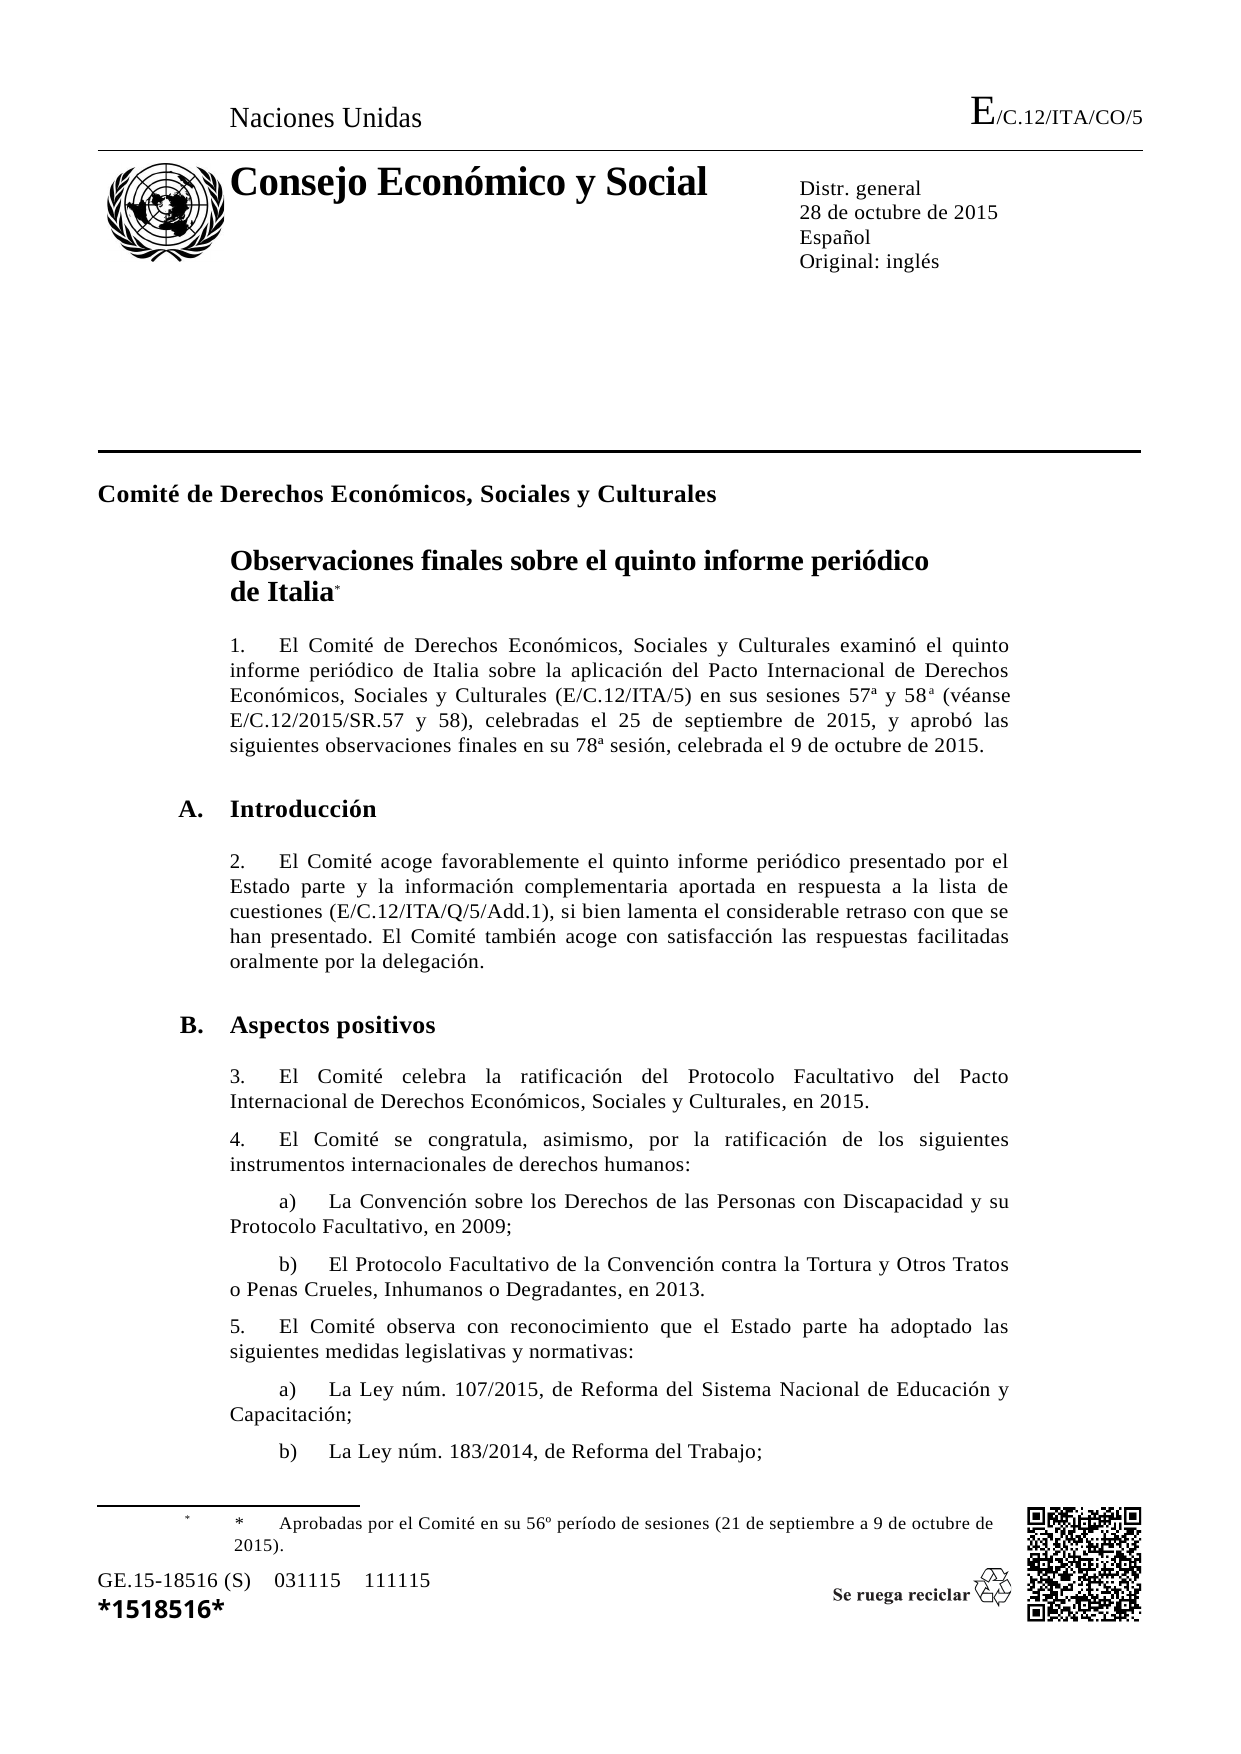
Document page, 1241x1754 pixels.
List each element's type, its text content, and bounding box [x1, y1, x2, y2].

text 2. El Comité acoge favorablemente el quinto informe periódico presentado por el Estado parte y la información complementaria aportada en respuesta a la lista de cuestiones (E/C.12/ITA/Q/5/Add.1), si bien lamenta el considerable retraso con que se han presentado. El Comité también acoge con satisfacción las respuestas facilitadas oralmente por la delegación. [229, 848, 1011, 973]
text 1. El Comité de Derechos Económicos, Sociales y Culturales examinó el quinto informe periódico de Italia sobre la aplicación del Pacto Internacional de Derechos Económicos, Sociales y Culturales (E/C.12/ITA/5) en sus sesiones 57ª y 58a (véanse E/C.12/2015/SR.57 y 58), celebradas el 25 de septiembre de 2015, y aprobó las siguientes observaciones finales en su 78ª sesión, celebrada el 9 de octubre de 2015. [229, 633, 1011, 758]
text 3. El Comité celebra la ratificación del Protocolo Facultativo del Pacto Internacional de Derechos Económicos, Sociales y Culturales, en 2015. [229, 1064, 1011, 1114]
text Comité de Derechos Económicos, Sociales y Culturales [97, 479, 1143, 508]
text 4. El Comité se congratula, asimismo, por la ratificación de los siguientes instrumentos internacionales de derechos humanos: [229, 1126, 1011, 1176]
text b) La Ley núm. 183/2014, de Reforma del Trabajo; [229, 1439, 1011, 1464]
text a) La Ley núm. 107/2015, de Reforma del Sistema Nacional de Educación y Capacitación; [229, 1376, 1011, 1426]
text a) La Convención sobre los Derechos de las Personas con Discapacidad y su Protocolo Facultativo, en 2009; [229, 1189, 1011, 1239]
text B. Aspectos positivos [97, 1011, 1011, 1039]
picture [107, 163, 225, 262]
picture [833, 1568, 1012, 1607]
picture [1027, 1507, 1142, 1622]
text 5. El Comité observa con reconocimiento que el Estado parte ha adoptado las siguientes medidas legislativas y normativas: [229, 1314, 1011, 1364]
text A. Introducción [97, 795, 1011, 823]
text b) El Protocolo Facultativo de la Convención contra la Tortura y Otros Tratos o Penas Crueles, Inhumanos o Degradantes, en 2013. [229, 1251, 1011, 1301]
text Observaciones finales sobre el quinto informe periódico de Italia* [97, 545, 1011, 608]
